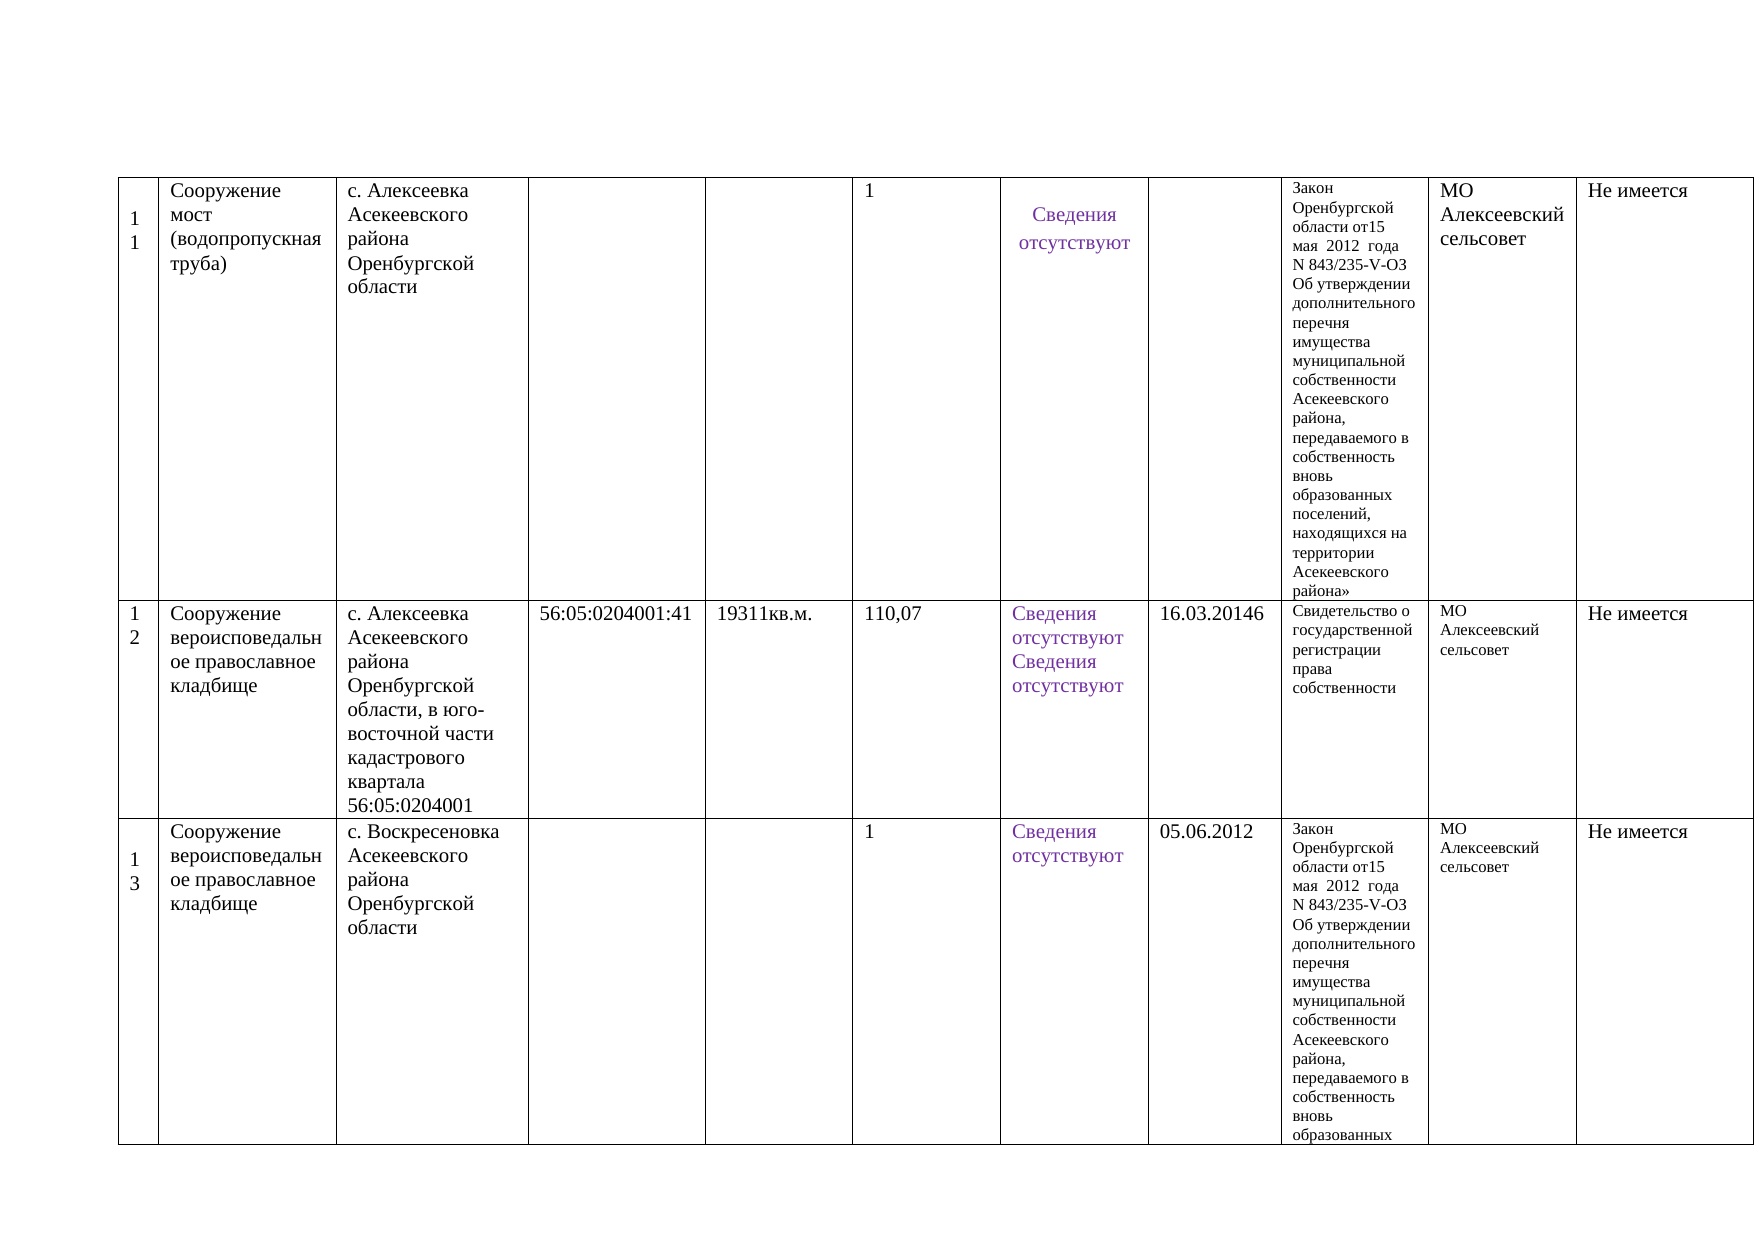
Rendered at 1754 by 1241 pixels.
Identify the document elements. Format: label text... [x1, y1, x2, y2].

table_cell с. Алексеевка Асекеевского района Оренбургской области, в юго-восточной части кадастрового квартала 56:05:0204001 [337, 601, 528, 817]
table_cell Сведения отсутствуют Сведения отсутствуют [1001, 601, 1148, 817]
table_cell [1282, 819, 1428, 1144]
table_cell 110,07 [853, 601, 1000, 817]
table_cell Не имеется [1577, 819, 1753, 1144]
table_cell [1429, 178, 1576, 600]
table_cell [1001, 819, 1148, 1144]
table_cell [1429, 819, 1576, 1144]
table_cell 1 [853, 819, 1000, 1144]
table_cell 05.06.2012 [1149, 819, 1281, 1144]
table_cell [1001, 178, 1148, 600]
table_cell 56:05:0204001:41 [529, 601, 705, 817]
table_cell 19311кв.м. [706, 601, 852, 817]
table_cell Свидетельство о государственной регистрации права собственности [1282, 601, 1428, 817]
table_cell 16.03.20146 [1149, 601, 1281, 817]
table_cell 12 [119, 601, 158, 817]
table_cell 1 [853, 178, 1000, 600]
table_cell [1149, 178, 1281, 600]
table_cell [1282, 178, 1428, 600]
table_cell Не имеется [1577, 601, 1753, 817]
table_cell [529, 819, 705, 1144]
table_cell Сооружение вероисповедальное православное кладбище [159, 601, 336, 817]
table_cell 11 [119, 178, 158, 600]
table_cell [706, 178, 852, 600]
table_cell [159, 819, 336, 1144]
table_cell Не имеется [1577, 178, 1753, 600]
table_cell 13 [119, 819, 158, 1144]
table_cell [159, 178, 336, 600]
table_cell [337, 178, 528, 600]
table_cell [337, 819, 528, 1144]
table_cell [529, 178, 705, 600]
table_cell МО Алексеевский сельсовет [1429, 601, 1576, 817]
table_cell [706, 819, 852, 1144]
